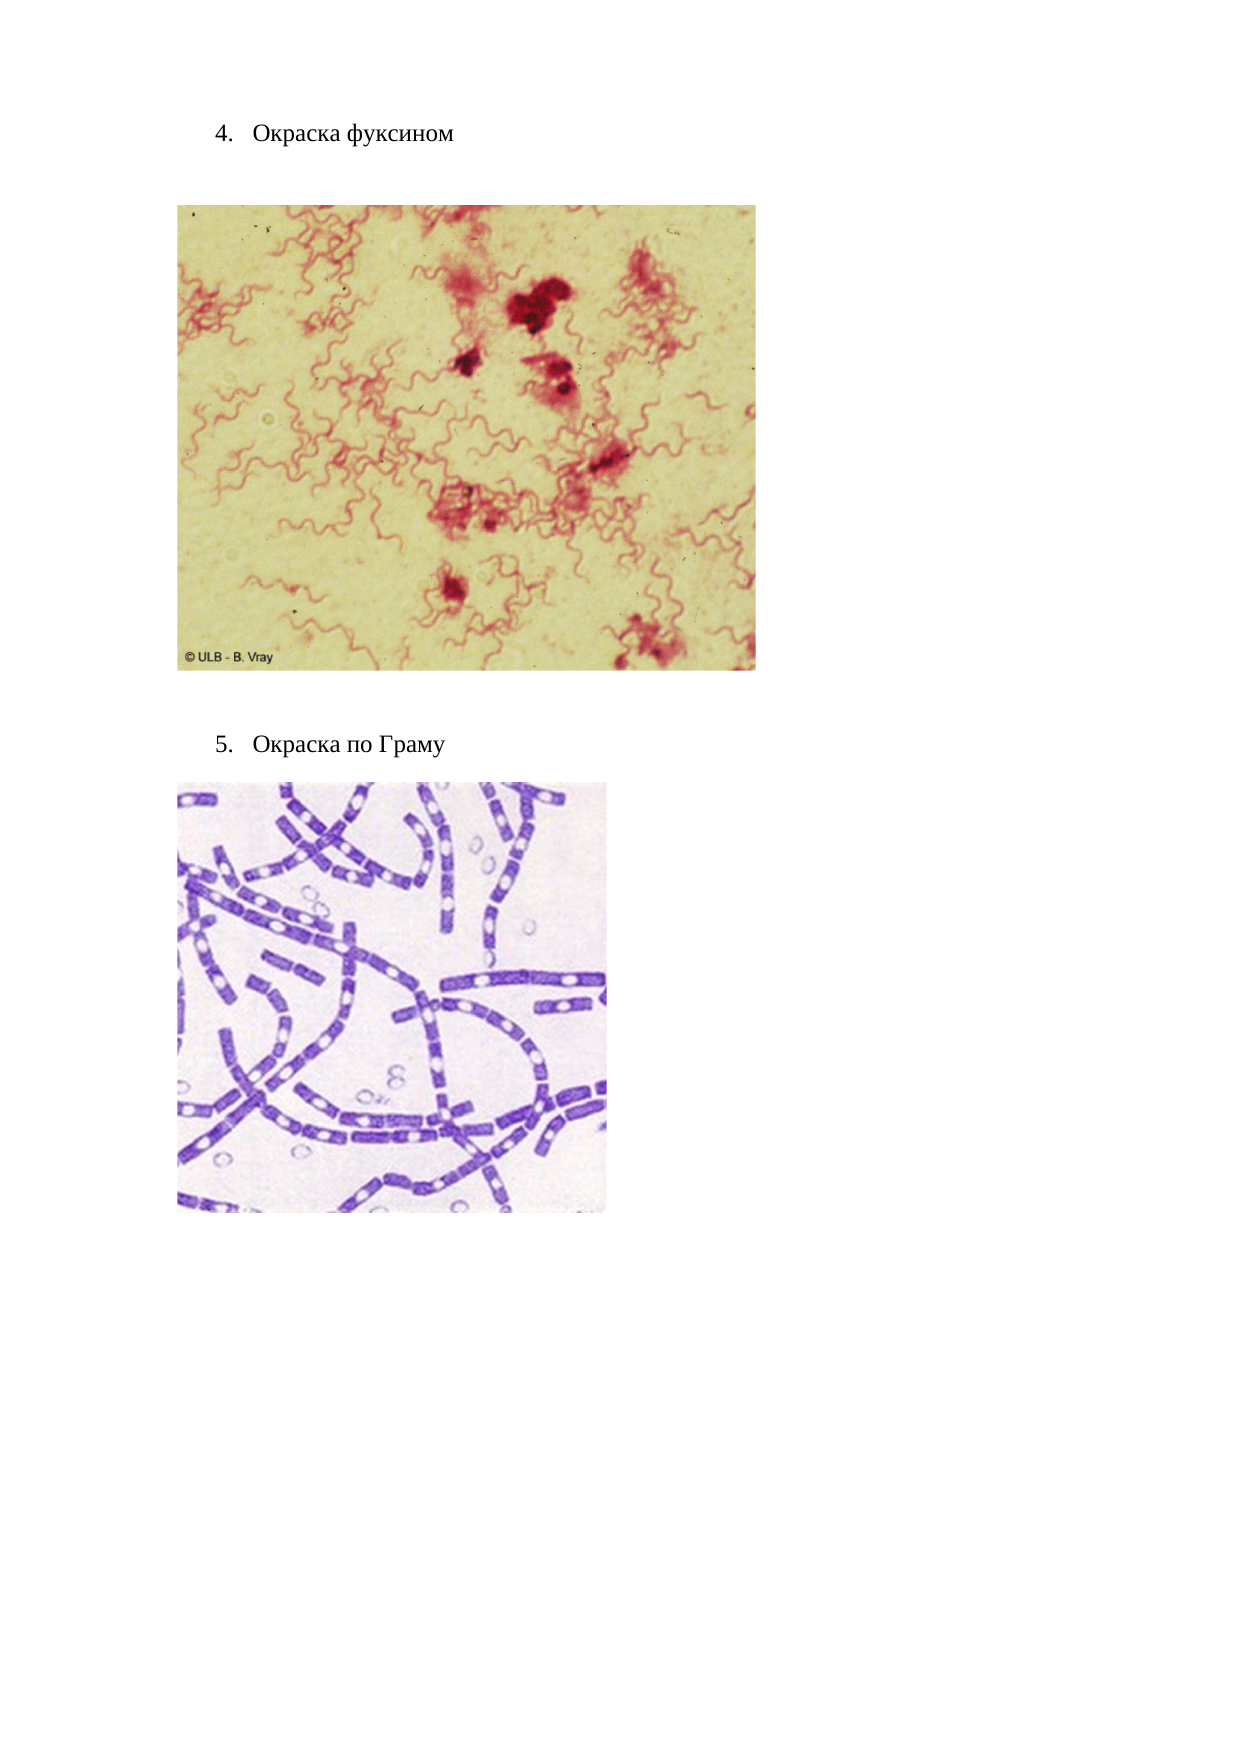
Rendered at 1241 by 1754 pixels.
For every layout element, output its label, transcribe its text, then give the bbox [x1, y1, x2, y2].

picture [177, 782, 607, 1213]
picture [177, 205, 756, 671]
list Окраска по Граму [215, 729, 1152, 757]
list Окраска фуксином [215, 118, 1152, 147]
